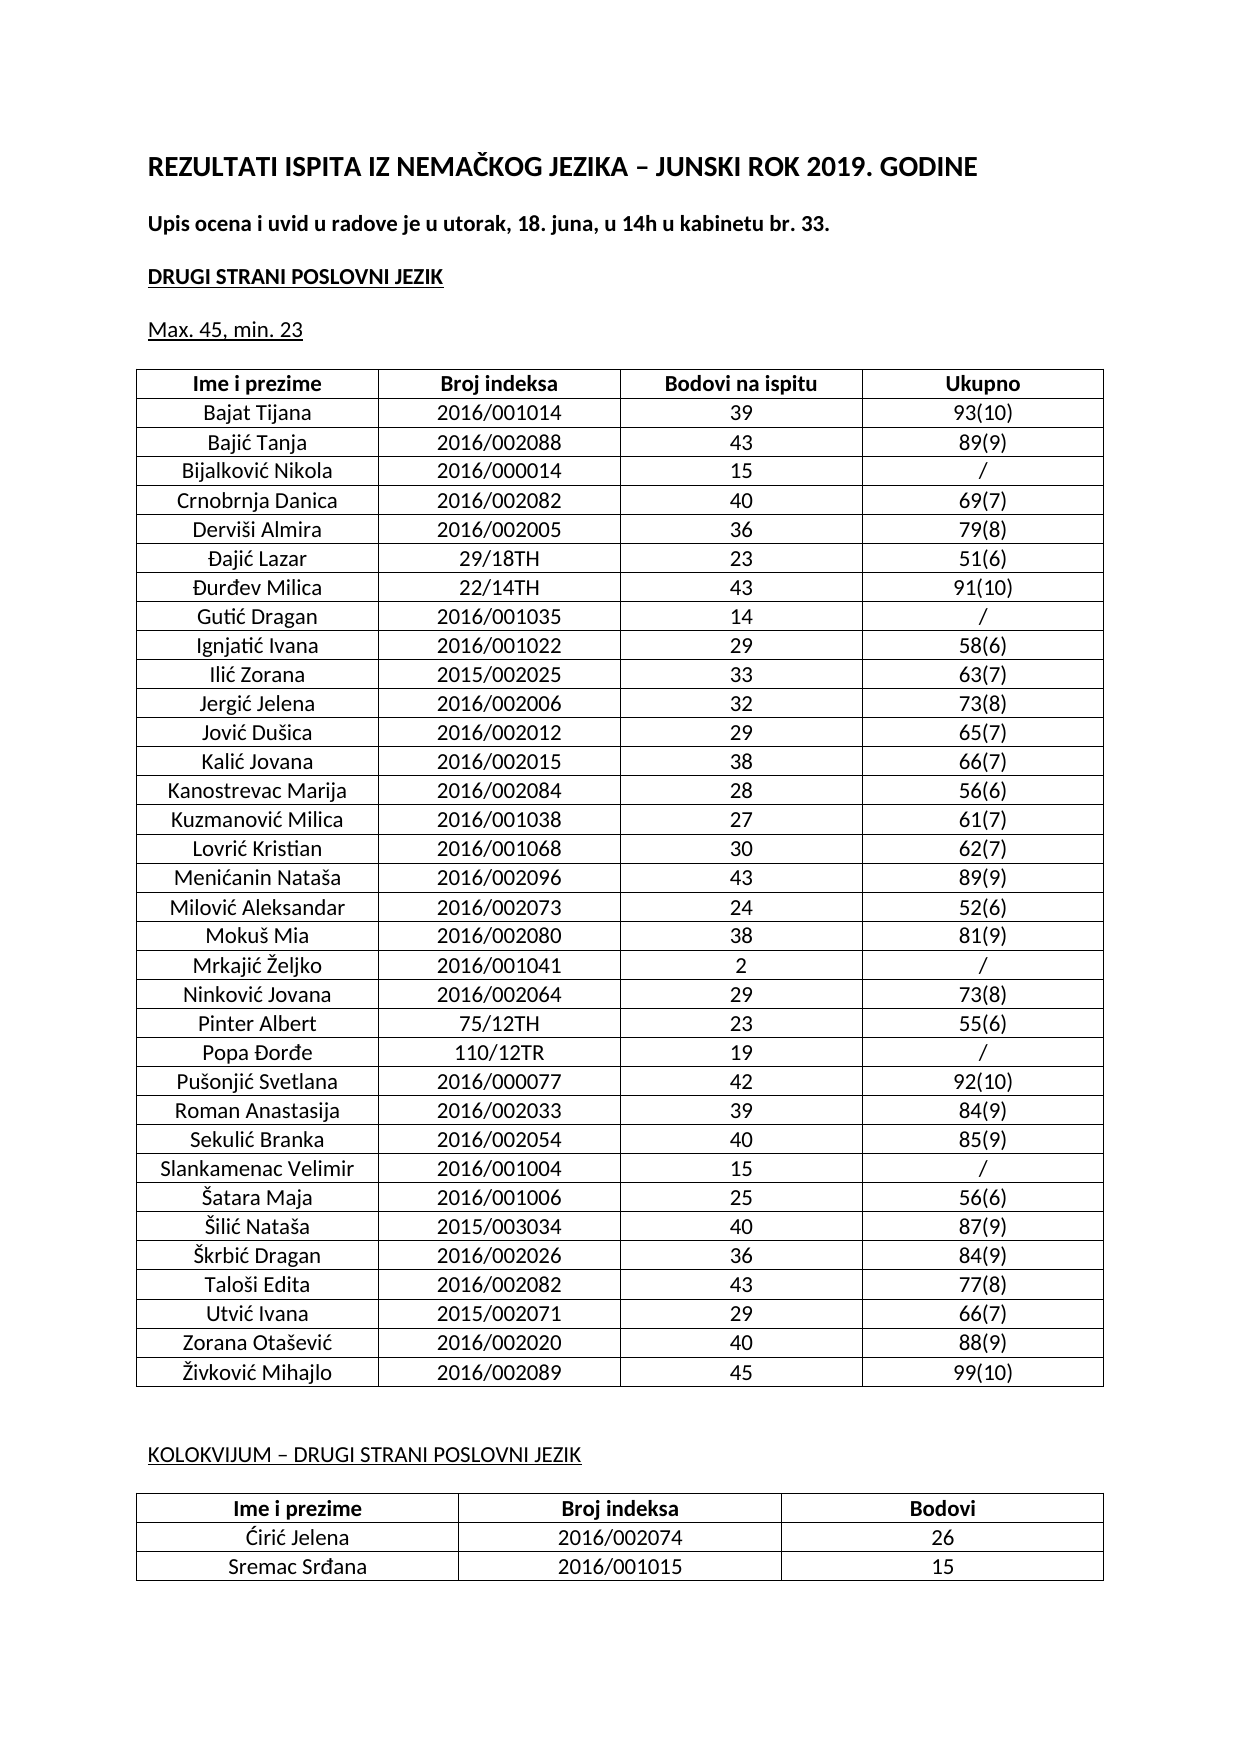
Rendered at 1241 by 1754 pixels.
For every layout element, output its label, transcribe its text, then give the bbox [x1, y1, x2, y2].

table_cell 2016/001004 [379, 1154, 620, 1182]
table_cell 2016/002088 [379, 428, 620, 456]
table_header Bodovi na ispitu [621, 370, 862, 397]
table_cell 45 [621, 1358, 862, 1386]
table_cell 110/12TR [379, 1038, 620, 1066]
table_cell 2016/000014 [379, 457, 620, 485]
table_cell 2016/002012 [379, 718, 620, 746]
table_cell 43 [621, 573, 862, 601]
table_cell 43 [621, 428, 862, 456]
table_cell 40 [621, 1125, 862, 1153]
table_cell 2016/001041 [379, 951, 620, 979]
table_cell 2016/001015 [459, 1552, 781, 1580]
table_cell Đurđev Milica [137, 573, 378, 601]
table_cell 2016/002064 [379, 980, 620, 1008]
table_cell 89(9) [863, 428, 1103, 456]
table_cell 69(7) [863, 486, 1103, 514]
table_cell 2016/002073 [379, 893, 620, 921]
table_cell 29 [621, 980, 862, 1008]
table_cell 15 [621, 1154, 862, 1182]
table_cell 26 [782, 1523, 1103, 1551]
table_cell 99(10) [863, 1358, 1103, 1386]
table_cell Roman Anastasija [137, 1096, 378, 1124]
table_cell 2016/002082 [379, 1270, 620, 1298]
table_cell 22/14TH [379, 573, 620, 601]
table_header Ime i prezime [137, 370, 378, 397]
table_cell / [863, 951, 1103, 979]
table_cell 85(9) [863, 1125, 1103, 1153]
table_cell Gutić Dragan [137, 602, 378, 630]
table_cell 2016/002054 [379, 1125, 620, 1153]
table_cell 36 [621, 515, 862, 543]
table_cell 84(9) [863, 1241, 1103, 1269]
table_cell 29 [621, 718, 862, 746]
table_cell 2015/003034 [379, 1212, 620, 1240]
table_header Broj indeksa [459, 1494, 781, 1522]
table_cell 43 [621, 864, 862, 892]
table_cell 2016/002074 [459, 1523, 781, 1551]
table_cell Mrkajić Željko [137, 951, 378, 979]
table_cell 39 [621, 1096, 862, 1124]
table_cell / [863, 1038, 1103, 1066]
table_cell 66(7) [863, 1300, 1103, 1327]
table_cell 23 [621, 1009, 862, 1037]
table_cell Sremac Srđana [137, 1552, 458, 1580]
table_cell Sekulić Branka [137, 1125, 378, 1153]
table_cell 39 [621, 399, 862, 427]
table_cell 55(6) [863, 1009, 1103, 1037]
table_cell 2016/001068 [379, 835, 620, 862]
table_cell 52(6) [863, 893, 1103, 921]
table_cell Bajić Tanja [137, 428, 378, 456]
table_cell 58(6) [863, 631, 1103, 659]
table_cell 81(9) [863, 922, 1103, 950]
table_cell 42 [621, 1067, 862, 1095]
table_cell Zorana Otašević [137, 1329, 378, 1357]
table_cell 93(10) [863, 399, 1103, 427]
text REZULTATI ISPITA IZ NEMAČKOG JEZIKA – JUNSKI ROK 2019. GODINE [148, 148, 1093, 183]
table_cell 40 [621, 486, 862, 514]
table_cell Šatara Maja [137, 1183, 378, 1211]
table_cell Mokuš Mia [137, 922, 378, 950]
table_cell 77(8) [863, 1270, 1103, 1298]
table_cell 2016/001038 [379, 805, 620, 833]
text Max. 45, min. 23 [148, 315, 1093, 343]
text DRUGI STRANI POSLOVNI JEZIK [148, 262, 1093, 290]
table_cell Ninković Jovana [137, 980, 378, 1008]
table_cell 2016/002006 [379, 689, 620, 717]
table_cell 2015/002071 [379, 1300, 620, 1327]
table_cell Ćirić Jelena [137, 1523, 458, 1551]
table_cell 2016/001014 [379, 399, 620, 427]
table_cell Šilić Nataša [137, 1212, 378, 1240]
table_cell 29/18TH [379, 544, 620, 572]
table_cell 2016/002015 [379, 747, 620, 775]
table_cell 43 [621, 1270, 862, 1298]
table_cell Kuzmanović Milica [137, 805, 378, 833]
table_cell 91(10) [863, 573, 1103, 601]
table_header Ukupno [863, 370, 1103, 397]
table_cell Jović Dušica [137, 718, 378, 746]
table_cell 65(7) [863, 718, 1103, 746]
table_cell Popa Đorđe [137, 1038, 378, 1066]
table_cell Slankamenac Velimir [137, 1154, 378, 1182]
table_cell 87(9) [863, 1212, 1103, 1240]
table_cell 2016/002082 [379, 486, 620, 514]
table_cell Ignjatić Ivana [137, 631, 378, 659]
table_cell 14 [621, 602, 862, 630]
table_cell Derviši Almira [137, 515, 378, 543]
table_cell Crnobrnja Danica [137, 486, 378, 514]
table_cell Jergić Jelena [137, 689, 378, 717]
table_cell 28 [621, 776, 862, 804]
table_cell / [863, 602, 1103, 630]
table_cell 88(9) [863, 1329, 1103, 1357]
table_cell 2016/002005 [379, 515, 620, 543]
table_cell Pinter Albert [137, 1009, 378, 1037]
table_cell 2016/002089 [379, 1358, 620, 1386]
table_cell 56(6) [863, 776, 1103, 804]
table_cell 73(8) [863, 980, 1103, 1008]
table_cell Pušonjić Svetlana [137, 1067, 378, 1095]
table_cell Đajić Lazar [137, 544, 378, 572]
table_cell 23 [621, 544, 862, 572]
table_cell 66(7) [863, 747, 1103, 775]
table_cell Škrbić Dragan [137, 1241, 378, 1269]
table_cell Bajat Tijana [137, 399, 378, 427]
table_cell 2015/002025 [379, 660, 620, 688]
table_header Bodovi [782, 1494, 1103, 1522]
table_cell 2016/002026 [379, 1241, 620, 1269]
table_cell 2016/001035 [379, 602, 620, 630]
table_cell 2016/002080 [379, 922, 620, 950]
table_cell 84(9) [863, 1096, 1103, 1124]
table_cell 38 [621, 922, 862, 950]
table_cell Menićanin Nataša [137, 864, 378, 892]
table_cell 2016/001006 [379, 1183, 620, 1211]
table_cell 24 [621, 893, 862, 921]
table_header Ime i prezime [137, 1494, 458, 1522]
table_cell 2016/002033 [379, 1096, 620, 1124]
table_cell 38 [621, 747, 862, 775]
table_cell 19 [621, 1038, 862, 1066]
table_cell Utvić Ivana [137, 1300, 378, 1327]
table_cell 30 [621, 835, 862, 862]
table_cell / [863, 1154, 1103, 1182]
table_cell 56(6) [863, 1183, 1103, 1211]
text KOLOKVIJUM – DRUGI STRANI POSLOVNI JEZIK [148, 1440, 1093, 1468]
table_cell 89(9) [863, 864, 1103, 892]
table_cell 15 [621, 457, 862, 485]
table_cell 40 [621, 1329, 862, 1357]
table_cell 36 [621, 1241, 862, 1269]
table_cell 15 [782, 1552, 1103, 1580]
table_cell 2016/002096 [379, 864, 620, 892]
table_cell 63(7) [863, 660, 1103, 688]
table_cell 32 [621, 689, 862, 717]
table_cell 2016/001022 [379, 631, 620, 659]
table_cell Lovrić Kristian [137, 835, 378, 862]
table_cell / [863, 457, 1103, 485]
table_cell 29 [621, 631, 862, 659]
table_cell 2 [621, 951, 862, 979]
table_cell 2016/000077 [379, 1067, 620, 1095]
table_cell 25 [621, 1183, 862, 1211]
table_cell 2016/002084 [379, 776, 620, 804]
table_cell Živković Mihajlo [137, 1358, 378, 1386]
table_cell 27 [621, 805, 862, 833]
table_cell 73(8) [863, 689, 1103, 717]
table_cell 62(7) [863, 835, 1103, 862]
table_header Broj indeksa [379, 370, 620, 397]
table_cell 33 [621, 660, 862, 688]
table_cell Taloši Edita [137, 1270, 378, 1298]
table_cell 2016/002020 [379, 1329, 620, 1357]
table_cell 92(10) [863, 1067, 1103, 1095]
table_cell 75/12TH [379, 1009, 620, 1037]
table_cell Bijalković Nikola [137, 457, 378, 485]
table_cell Kanostrevac Marija [137, 776, 378, 804]
text Upis ocena i uvid u radove je u utorak, 18. juna, u 14h u kabinetu br. 33. [148, 209, 1093, 237]
table_cell 79(8) [863, 515, 1103, 543]
table_cell 61(7) [863, 805, 1103, 833]
table_cell Ilić Zorana [137, 660, 378, 688]
table_cell Milović Aleksandar [137, 893, 378, 921]
table_cell 40 [621, 1212, 862, 1240]
table_cell Kalić Jovana [137, 747, 378, 775]
table_cell 51(6) [863, 544, 1103, 572]
table_cell 29 [621, 1300, 862, 1327]
